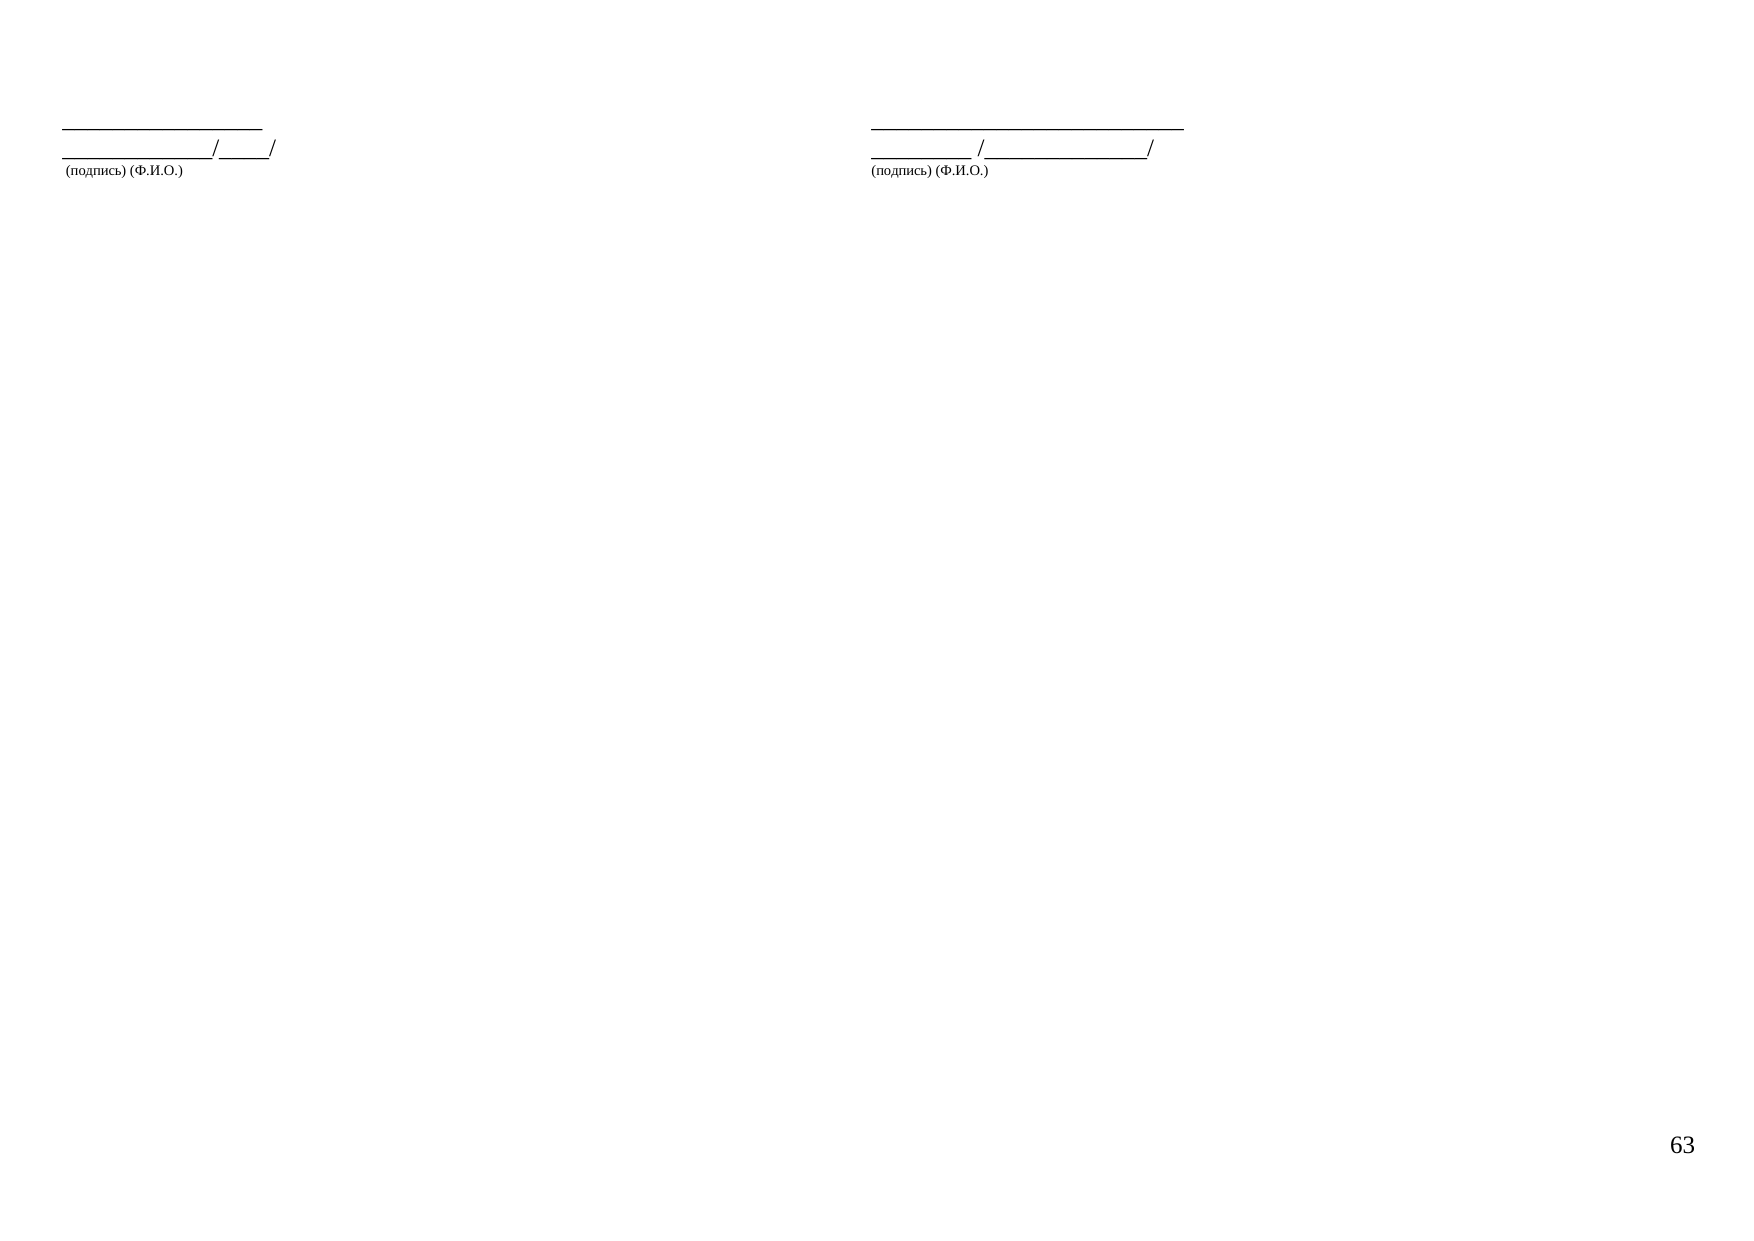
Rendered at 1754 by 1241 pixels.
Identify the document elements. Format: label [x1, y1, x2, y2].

table_cell [871, 104, 1698, 191]
table_cell [62, 104, 871, 191]
